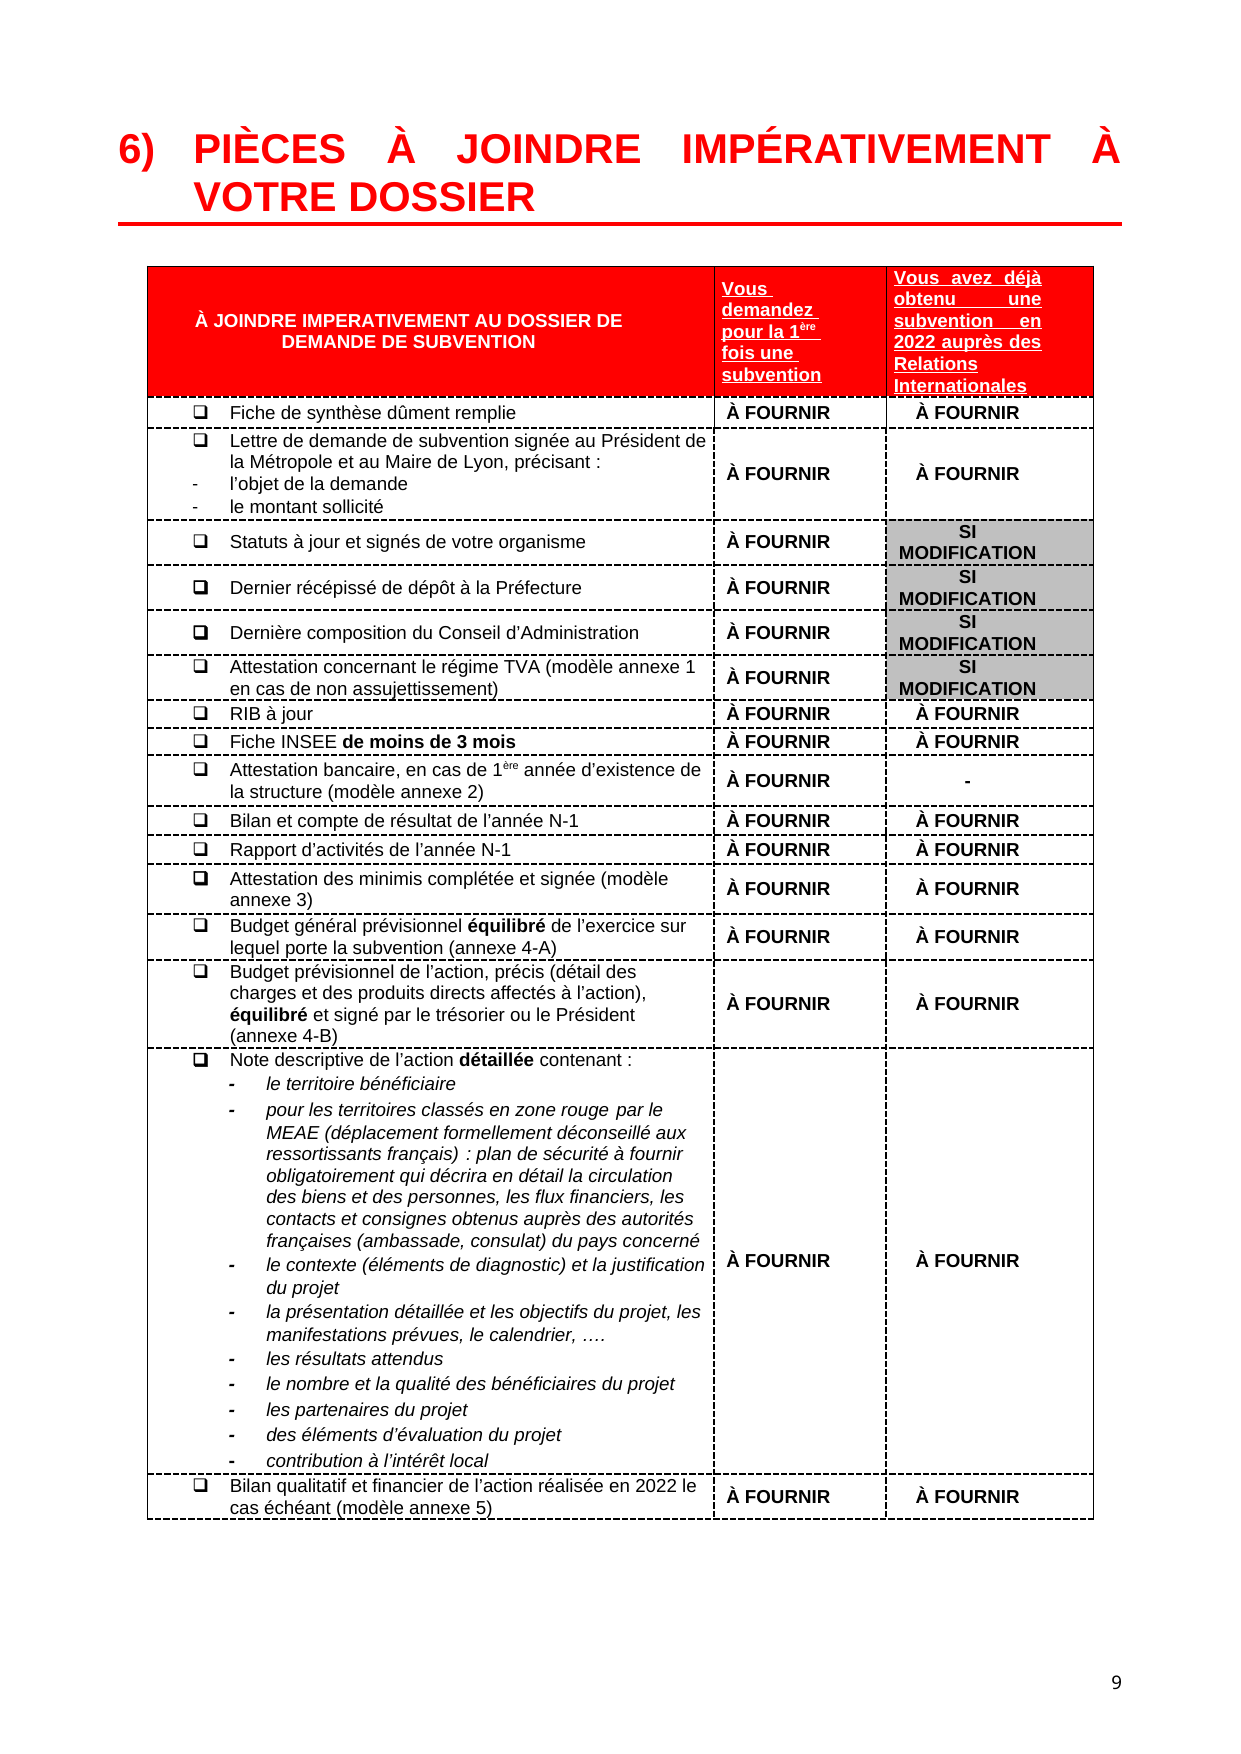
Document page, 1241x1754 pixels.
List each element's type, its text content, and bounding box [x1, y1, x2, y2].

table_cell SI MODIFICATION [886, 519, 1093, 564]
table_cell À FOURNIR [715, 396, 886, 427]
table_cell Statuts à jour et signés de votre organisme [148, 519, 714, 564]
table_cell À FOURNIR [886, 913, 1093, 958]
table_cell SI MODIFICATION [886, 609, 1093, 654]
table_cell À FOURNIR [886, 1473, 1093, 1518]
table_cell Dernière composition du Conseil d’Administration [148, 609, 714, 654]
table_cell Attestation bancaire, en cas de 1ère année d’existence de la structure (modèle annexe 2) [148, 754, 714, 805]
title PIÈCES À JOINDRE IMPÉRATIVEMENT À VOTRE DOSSIER [118, 124, 1122, 222]
table_cell Fiche INSEE de moins de 3 mois [148, 727, 714, 754]
table_cell À FOURNIR [714, 427, 886, 518]
table_cell À FOURNIR [714, 959, 886, 1047]
table_cell Attestation concernant le régime TVA (modèle annexe 1 en cas de non assujettissement) [148, 654, 714, 699]
table_cell Bilan et compte de résultat de l’année N-1 [148, 805, 714, 834]
table_cell SI MODIFICATION [886, 564, 1093, 609]
table_cell À FOURNIR [714, 913, 886, 958]
table_cell À FOURNIR [714, 699, 886, 727]
table_cell SI MODIFICATION [886, 654, 1093, 699]
table_cell À FOURNIR [886, 427, 1093, 518]
table_cell Note descriptive de l’action détaillée contenant : le territoire bénéficiaire pour les territoires classés en zone rouge par le MEAE (déplacement formellement déconseillé aux ressortissants français) : plan de sécurité à fournir obligatoirement qui décrira en détail la circulation des biens et des personnes, les flux financiers, les contacts et consignes obtenus auprès des autorités françaises (ambassade, consulat) du pays concerné le contexte (éléments de diagnostic) et la justification du projet la présentation détaillée et les objectifs du projet, les manifestations prévues, le calendrier, …. les résultats attendus le nombre et la qualité des bénéficiaires du projet les partenaires du projet des éléments d’évaluation du projet contribution à l’intérêt local [148, 1047, 714, 1473]
table_cell À FOURNIR [714, 519, 886, 564]
table_cell Budget général prévisionnel équilibré de l’exercice sur lequel porte la subvention (annexe 4-A) [148, 913, 714, 958]
table_cell Lettre de demande de subvention signée au Président de la Métropole et au Maire de Lyon, précisant : l’objet de la demande le montant sollicité [148, 427, 714, 518]
table_cell À FOURNIR [886, 959, 1093, 1047]
table_cell À FOURNIR [714, 609, 886, 654]
table_cell À FOURNIR [714, 1473, 886, 1518]
table_cell Dernier récépissé de dépôt à la Préfecture [148, 564, 714, 609]
table_cell À FOURNIR [886, 699, 1093, 727]
table_cell À FOURNIR [886, 863, 1093, 913]
table_cell Rapport d’activités de l’année N-1 [148, 834, 714, 863]
table_cell À FOURNIR [714, 834, 886, 863]
table_cell À FOURNIR [886, 1047, 1093, 1473]
table_cell À FOURNIR [714, 1047, 886, 1473]
table_cell - [886, 754, 1093, 805]
table_cell À FOURNIR [887, 396, 1093, 427]
table_cell À FOURNIR [714, 863, 886, 913]
table_cell À FOURNIR [714, 654, 886, 699]
table_cell À FOURNIR [714, 805, 886, 834]
table_header À JOINDRE IMPERATIVEMENT AU DOSSIER DE DEMANDE DE SUBVENTION [148, 267, 714, 396]
table_cell À FOURNIR [714, 754, 886, 805]
table_cell À FOURNIR [886, 834, 1093, 863]
table_cell Bilan qualitatif et financier de l’action réalisée en 2022 le cas échéant (modèle annexe 5) [148, 1473, 714, 1518]
table_cell À FOURNIR [714, 564, 886, 609]
table_cell Fiche de synthèse dûment remplie [148, 396, 714, 427]
table_cell À FOURNIR [714, 727, 886, 754]
table_cell Attestation des minimis complétée et signée (modèle annexe 3) [148, 863, 714, 913]
table_cell À FOURNIR [886, 727, 1093, 754]
table_cell À FOURNIR [886, 805, 1093, 834]
table_cell RIB à jour [148, 699, 714, 727]
table_header Vous demandez pour la 1ère fois une subvention [715, 267, 886, 396]
table_cell Budget prévisionnel de l’action, précis (détail des charges et des produits directs affectés à l’action), équilibré et signé par le trésorier ou le Président (annexe 4-B) [148, 959, 714, 1047]
table_header Vous avez déjà obtenu une subvention en 2022 auprès des Relations Internationales [887, 267, 1093, 396]
